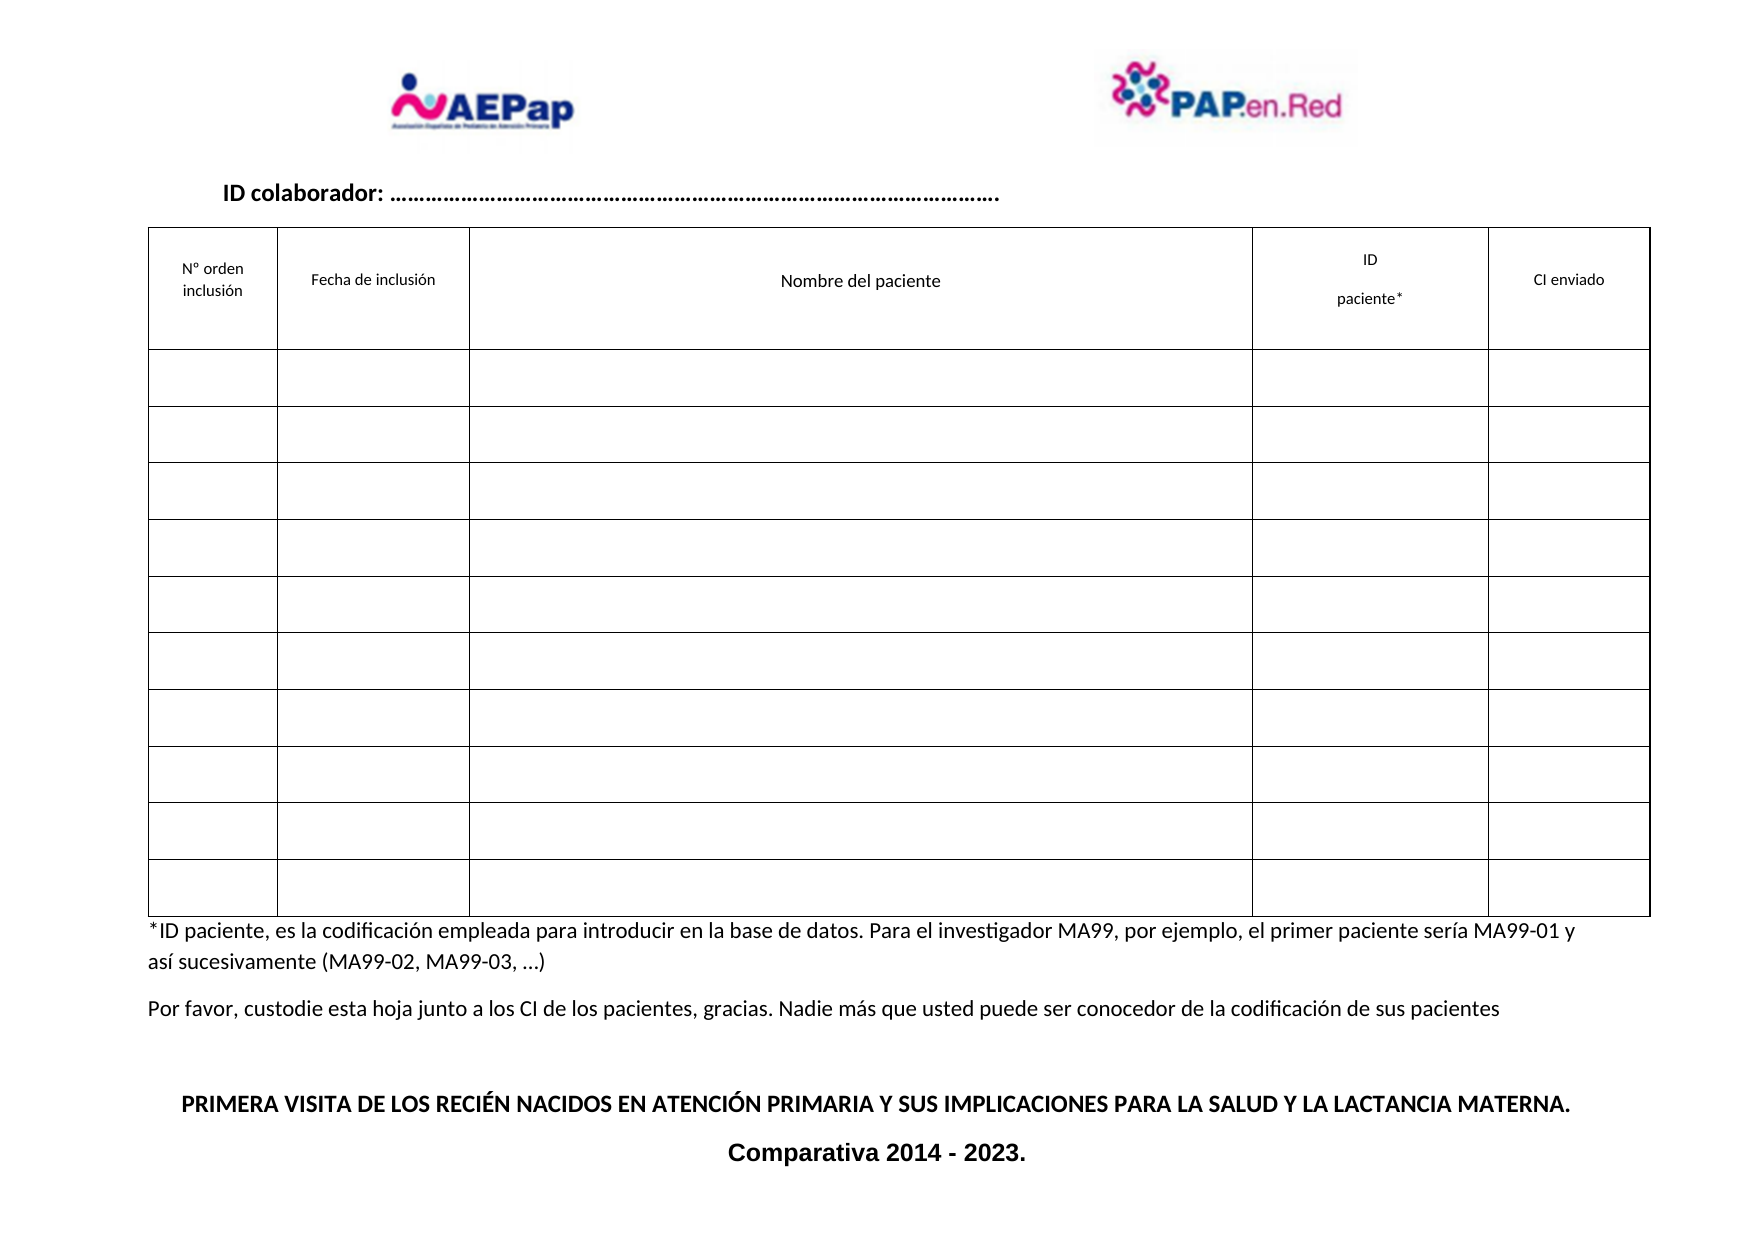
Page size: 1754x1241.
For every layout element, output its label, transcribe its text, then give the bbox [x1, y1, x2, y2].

table_cell [278, 633, 469, 689]
table_cell [470, 350, 1252, 406]
table_cell [1489, 633, 1649, 689]
table_cell [1253, 463, 1488, 519]
table_cell [470, 860, 1252, 916]
text *ID paciente, es la codificación empleada para introducir en la base de datos. Para el investigador MA99, por ejemplo, el primer paciente sería MA99-01 y así sucesivamente (MA99-02, MA99-03, …) [148, 917, 1606, 975]
table_cell [149, 407, 277, 462]
picture [1094, 49, 1359, 147]
table_cell [149, 577, 277, 632]
table_cell [1489, 690, 1649, 746]
table_cell [278, 803, 469, 859]
table_cell [278, 577, 469, 632]
table_cell [278, 690, 469, 746]
table_cell [1489, 463, 1649, 519]
table_cell [1489, 577, 1649, 632]
table_cell [1253, 690, 1488, 746]
table_cell [149, 860, 277, 916]
table_cell [1489, 407, 1649, 462]
table_cell [149, 633, 277, 689]
table_cell [470, 803, 1252, 859]
table_cell [149, 747, 277, 802]
table_header Fecha de inclusión [278, 228, 469, 349]
table_cell [1253, 407, 1488, 462]
table_cell [470, 577, 1252, 632]
table_cell [278, 747, 469, 802]
table_cell [470, 520, 1252, 576]
table_cell [149, 520, 277, 576]
table_cell [149, 463, 277, 519]
table_cell [1253, 633, 1488, 689]
table_cell [1489, 803, 1649, 859]
table_cell [278, 407, 469, 462]
text ID colaborador: …………………………………………………………………………………………. [148, 177, 1606, 208]
table_cell [470, 633, 1252, 689]
table_cell [1253, 860, 1488, 916]
table_cell [470, 407, 1252, 462]
table_cell [1253, 350, 1488, 406]
table_cell [149, 690, 277, 746]
table_cell [1253, 747, 1488, 802]
picture [379, 60, 583, 154]
table_cell [149, 350, 277, 406]
table_cell [1489, 520, 1649, 576]
table_header Nº orden inclusión [149, 228, 277, 349]
table_cell [1489, 860, 1649, 916]
table_cell [1253, 520, 1488, 576]
text Por favor, custodie esta hoja junto a los CI de los pacientes, gracias. Nadie más que usted puede ser conocedor de la codificación de sus pacientes [148, 994, 1606, 1022]
table_cell [470, 463, 1252, 519]
table_cell [278, 463, 469, 519]
table_cell [149, 803, 277, 859]
table_cell [278, 350, 469, 406]
table_cell [1253, 577, 1488, 632]
table_cell [1489, 350, 1649, 406]
table_header Nombre del paciente [470, 228, 1252, 349]
table_header ID paciente* [1253, 228, 1488, 349]
table_cell [1489, 747, 1649, 802]
table_cell [470, 747, 1252, 802]
table_header CI enviado [1489, 228, 1649, 349]
table_cell [278, 860, 469, 916]
table_cell [1253, 803, 1488, 859]
table_cell [470, 690, 1252, 746]
table_cell [278, 520, 469, 576]
